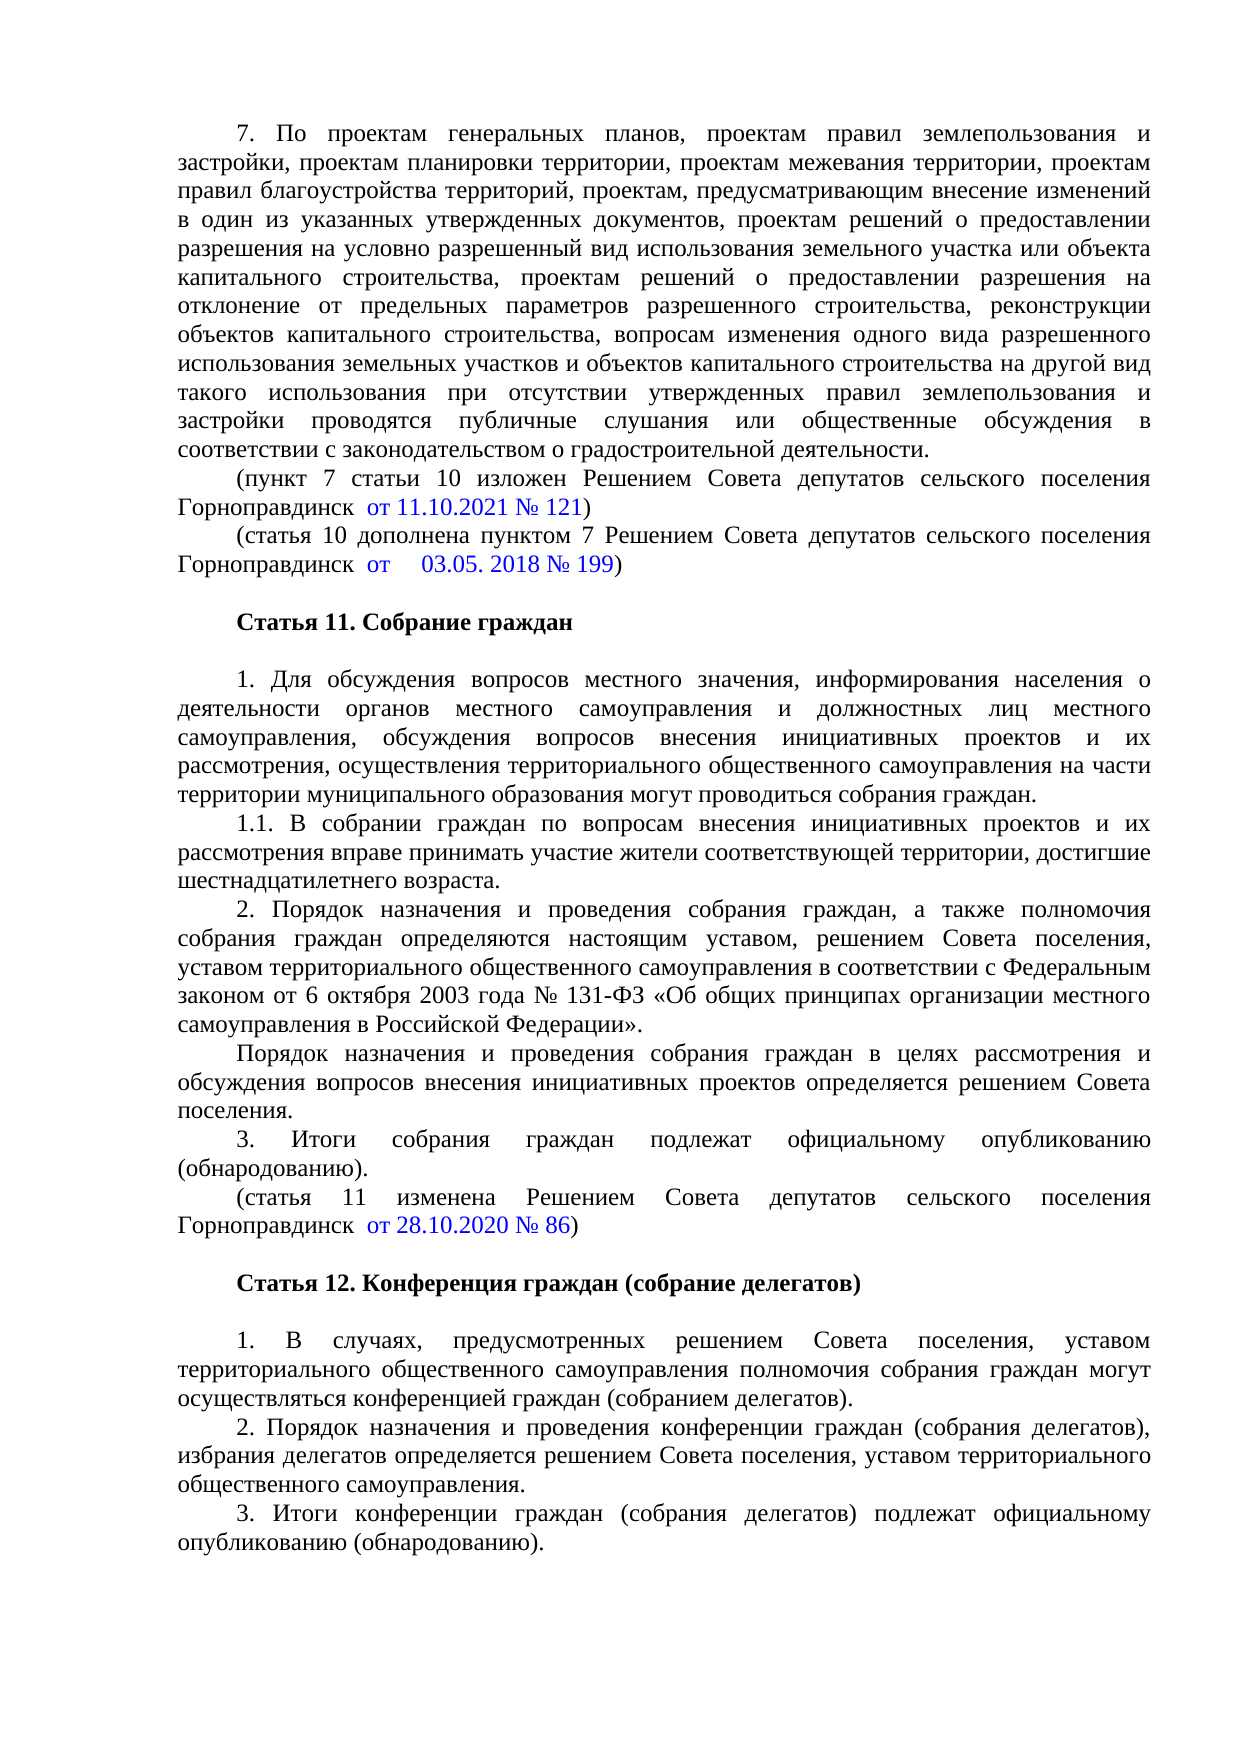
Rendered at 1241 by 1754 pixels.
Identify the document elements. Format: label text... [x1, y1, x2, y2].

text 7. По проектам генеральных планов, проектам правил землепользования и застройки, проектам планировки территории, проектам межевания территории, проектам правил благоустройства территорий, проектам, предусматривающим внесение изменений в один из указанных утвержденных документов, проектам решений о предоставлении разрешения на условно разрешенный вид использования земельного участка или объекта капитального строительства, проектам решений о предоставлении разрешения на отклонение от предельных параметров разрешенного строительства, реконструкции объектов капитального строительства, вопросам изменения одного вида разрешенного использования земельных участков и объектов капитального строительства на другой вид такого использования при отсутствии утвержденных правил землепользования и застройки проводятся публичные слушания или общественные обсуждения в соответствии с законодательством о градостроительной деятельности. [177, 118, 1152, 463]
text 1. В случаях, предусмотренных решением Совета поселения, уставом территориального общественного самоуправления полномочия собрания граждан могут осуществляться конференцией граждан (собранием делегатов). [177, 1326, 1152, 1412]
text (статья 11 изменена Решением Совета депутатов сельского поселения Горноправдинск от 28.10.2020 № 86) [177, 1182, 1152, 1239]
text (пункт 7 статьи 10 изложен Решением Совета депутатов сельского поселения Горноправдинск от 11.10.2021 № 121) [177, 463, 1152, 521]
text 3. Итоги конференции граждан (собрания делегатов) подлежат официальному опубликованию (обнародованию). [177, 1498, 1152, 1556]
text 3. Итоги собрания граждан подлежат официальному опубликованию (обнародованию). [177, 1124, 1152, 1182]
text 2. Порядок назначения и проведения конференции граждан (собрания делегатов), избрания делегатов определяется решением Совета поселения, уставом территориального общественного самоуправления. [177, 1412, 1152, 1498]
text (статья 10 дополнена пунктом 7 Решением Совета депутатов сельского поселения Горноправдинск от 03.05. 2018 № 199) [177, 521, 1152, 578]
text 1. Для обсуждения вопросов местного значения, информирования населения о деятельности органов местного самоуправления и должностных лиц местного самоуправления, обсуждения вопросов внесения инициативных проектов и их рассмотрения, осуществления территориального общественного самоуправления на части территории муниципального образования могут проводиться собрания граждан. [177, 664, 1152, 808]
text 1.1. В собрании граждан по вопросам внесения инициативных проектов и их рассмотрения вправе принимать участие жители соответствующей территории, достигшие шестнадцатилетнего возраста. [177, 808, 1152, 894]
text Статья 11. Собрание граждан [177, 607, 1152, 636]
text Порядок назначения и проведения собрания граждан в целях рассмотрения и обсуждения вопросов внесения инициативных проектов определяется решением Совета поселения. [177, 1038, 1152, 1124]
text Статья 12. Конференция граждан (собрание делегатов) [177, 1268, 1152, 1297]
text 2. Порядок назначения и проведения собрания граждан, а также полномочия собрания граждан определяются настоящим уставом, решением Совета поселения, уставом территориального общественного самоуправления в соответствии с Федеральным законом от 6 октября 2003 года № 131-ФЗ «Об общих принципах организации местного самоуправления в Российской Федерации». [177, 894, 1152, 1038]
